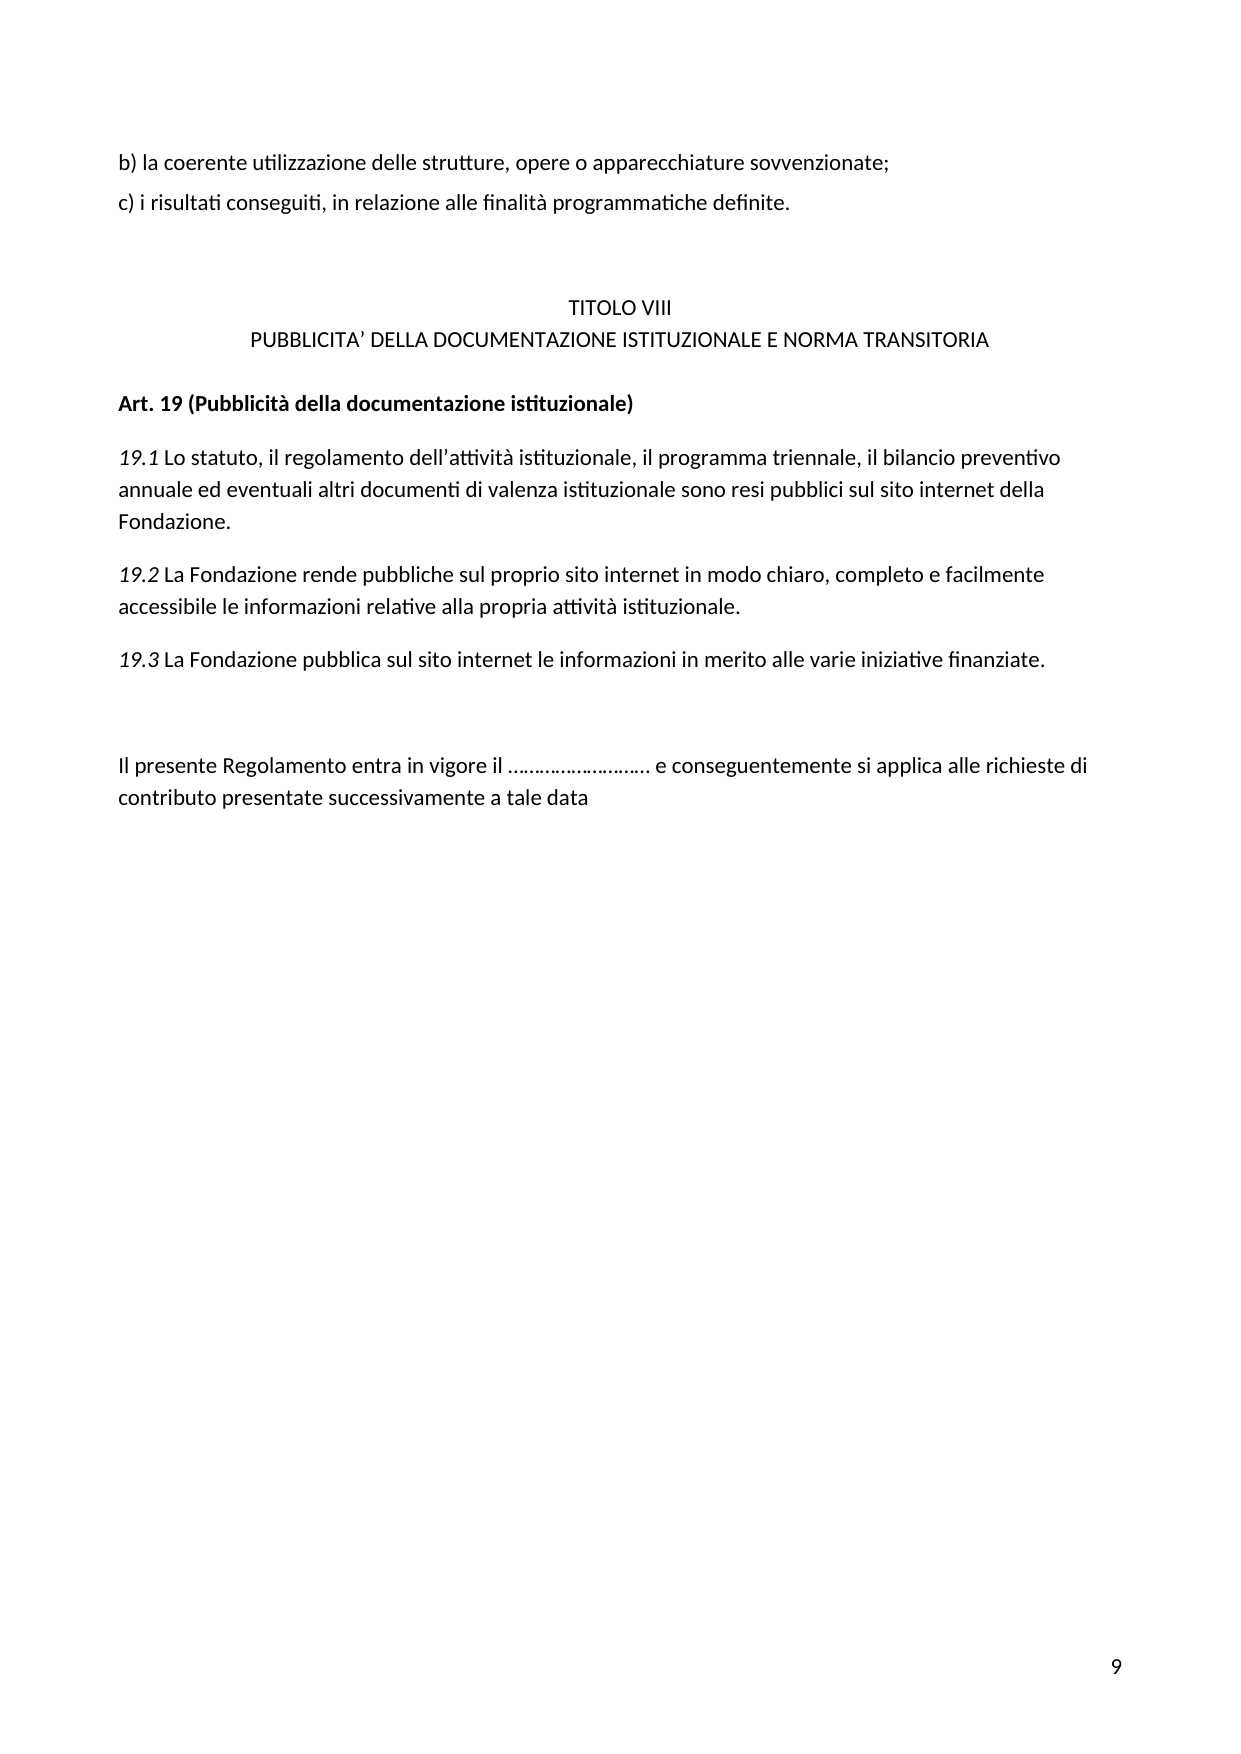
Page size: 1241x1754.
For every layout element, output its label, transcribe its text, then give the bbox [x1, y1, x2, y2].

text 19.1 Lo statuto, il regolamento dell’attività istituzionale, il programma triennale, il bilancio preventivo annuale ed eventuali altri documenti di valenza istituzionale sono resi pubblici sul sito internet della Fondazione. [118, 443, 1122, 535]
text 19.3 La Fondazione pubblica sul sito internet le informazioni in merito alle varie iniziative finanziate. [118, 645, 1122, 673]
text c) i risultati conseguiti, in relazione alle finalità programmatiche definite. [118, 188, 1122, 216]
text b) la coerente utilizzazione delle strutture, opere o apparecchiature sovvenzionate; [118, 148, 1122, 176]
text TITOLO VIII [118, 293, 1122, 321]
text Il presente Regolamento entra in vigore il ……………………… e conseguentemente si applica alle richieste di contributo presentate successivamente a tale data [118, 751, 1122, 811]
text Art. 19 (Pubblicità della documentazione istituzionale) [118, 389, 1122, 418]
text PUBBLICITA’ DELLA DOCUMENTAZIONE ISTITUZIONALE E NORMA TRANSITORIA [118, 325, 1122, 353]
text 19.2 La Fondazione rende pubbliche sul proprio sito internet in modo chiaro, completo e facilmente accessibile le informazioni relative alla propria attività istituzionale. [118, 560, 1122, 620]
